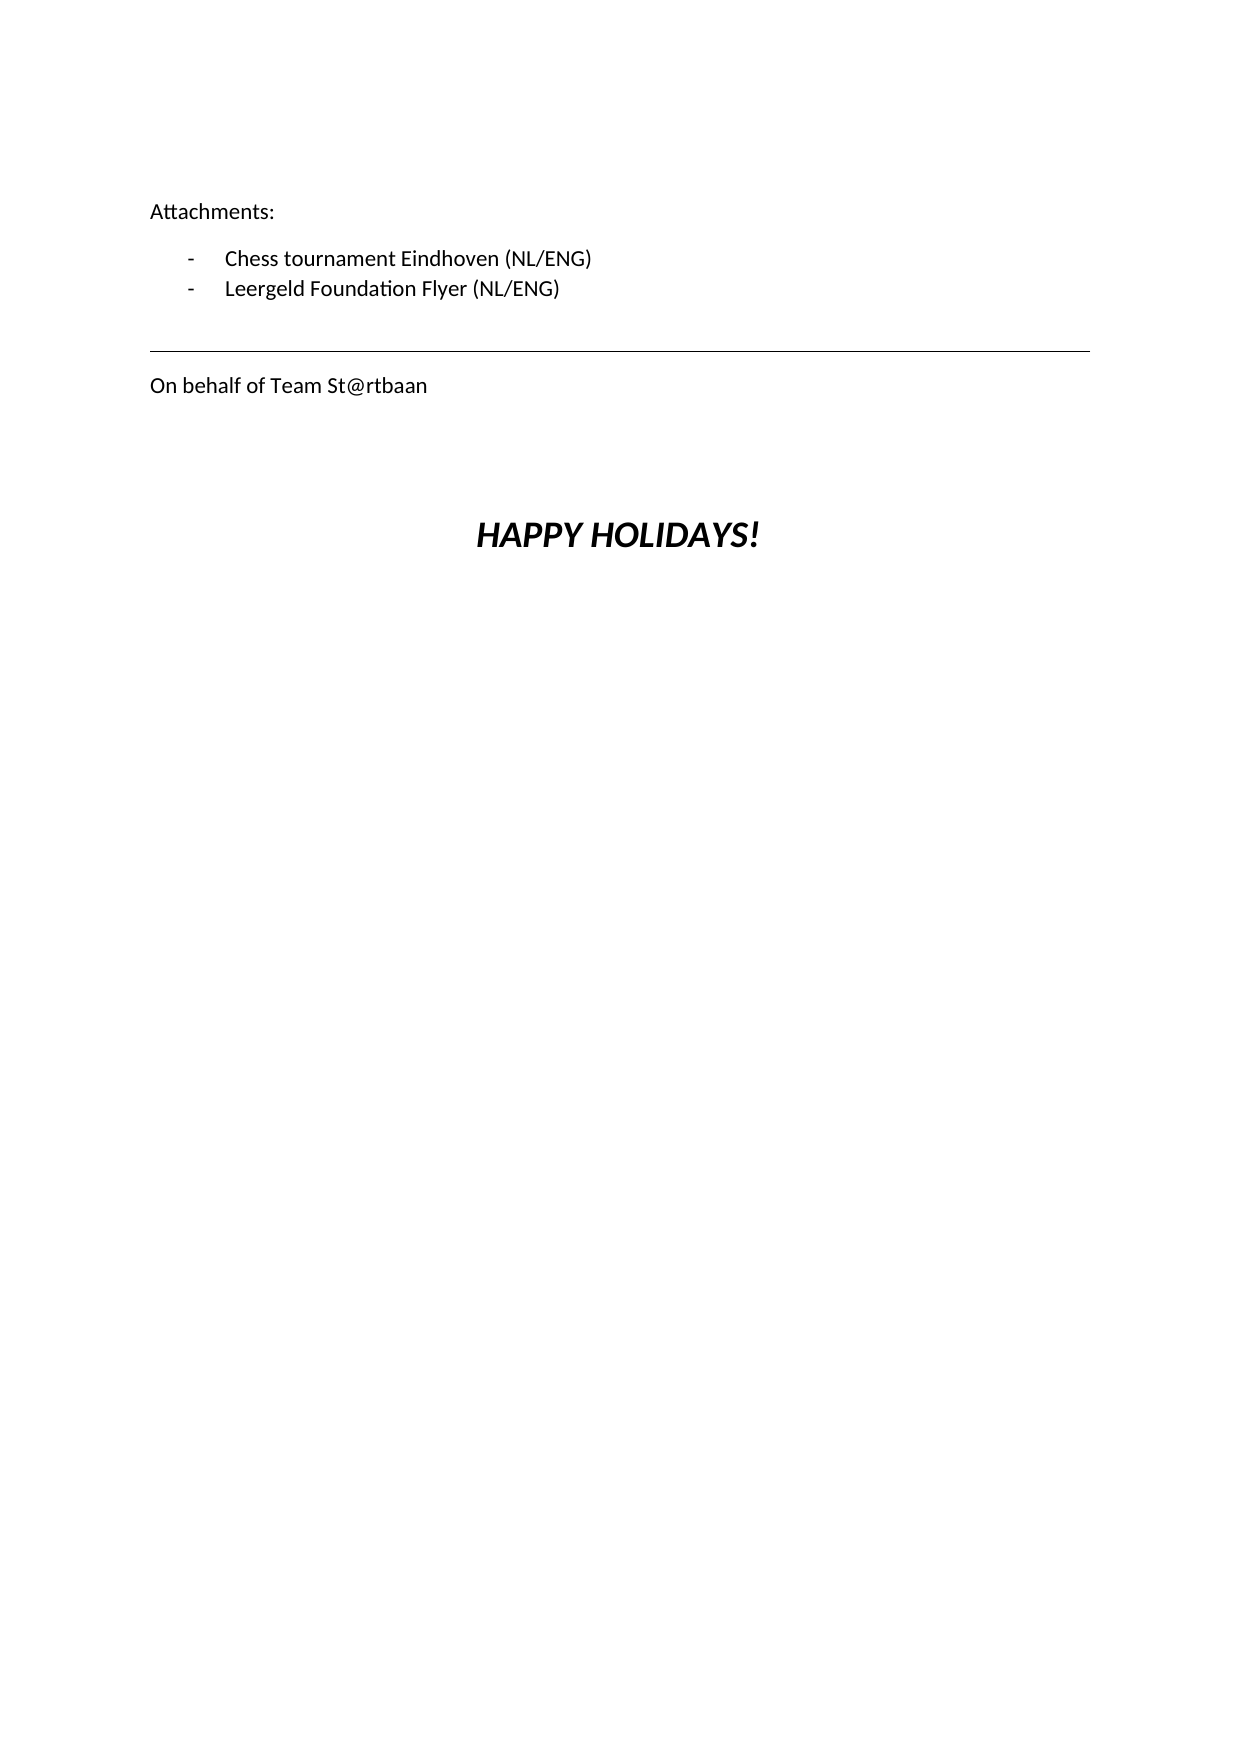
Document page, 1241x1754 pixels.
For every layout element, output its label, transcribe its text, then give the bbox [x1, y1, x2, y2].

list Leergeld Foundation Flyer (NL/ENG) [187, 274, 1090, 302]
list Chess tournament Eindhoven (NL/ENG) [187, 244, 1090, 272]
text HAPPY HOLIDAYS! [150, 511, 1090, 557]
text Attachments: [150, 197, 1090, 225]
text On behalf of Team St@rtbaan [150, 371, 1090, 399]
